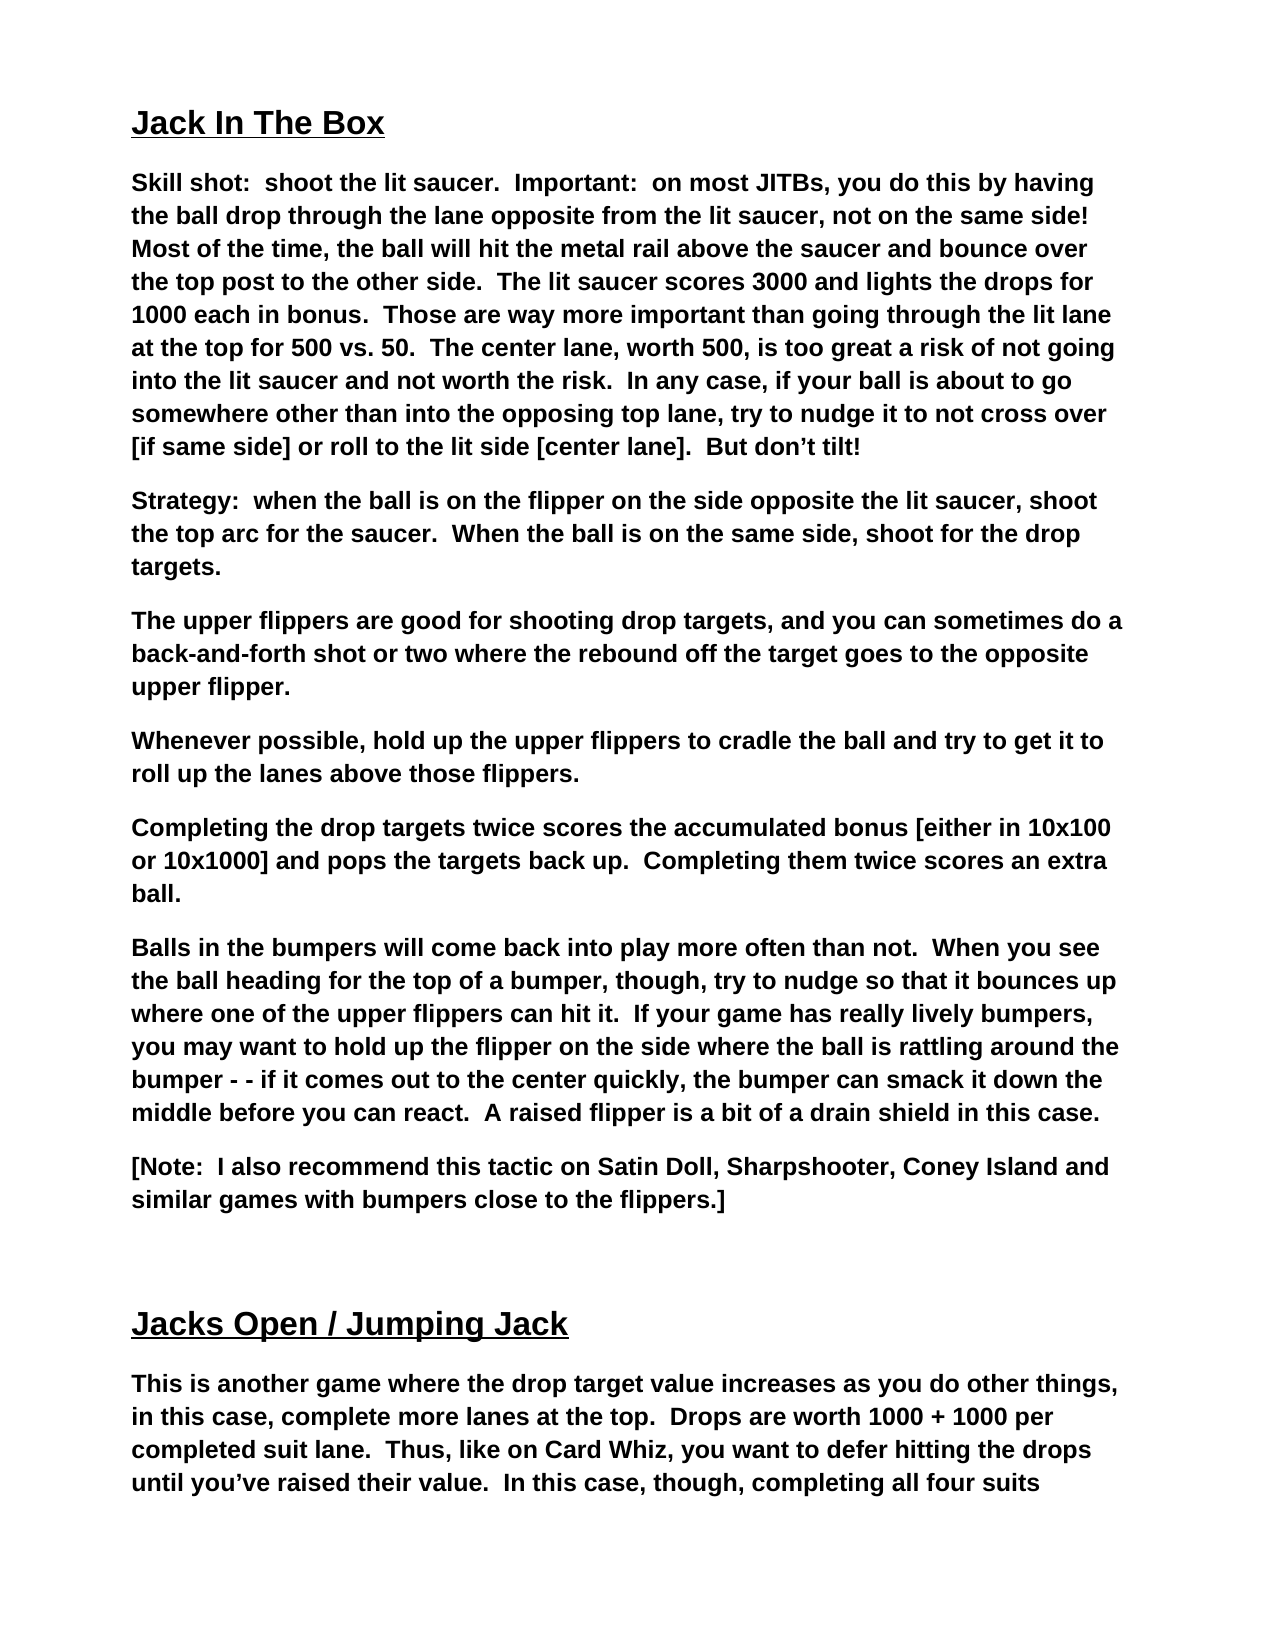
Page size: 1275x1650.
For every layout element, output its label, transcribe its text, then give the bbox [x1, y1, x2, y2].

text Whenever possible, hold up the upper flippers to cradle the ball and try to get it to roll up the lanes above those flippers. [131, 726, 1125, 788]
text Strategy: when the ball is on the flipper on the side opposite the lit saucer, shoot the top arc for the saucer. When the ball is on the same side, shoot for the drop targets. [131, 486, 1125, 581]
text The upper flippers are good for shooting drop targets, and you can sometimes do a back-and-forth shot or two where the rebound off the target goes to the opposite upper flipper. [131, 606, 1125, 701]
text Jacks Open / Jumping Jack [131, 1303, 1125, 1342]
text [131, 1368, 1125, 1496]
text Skill shot: shoot the lit saucer. Important: on most JITBs, you do this by having the ball drop through the lane opposite from the lit saucer, not on the same side! Most of the time, the ball will hit the metal rail above the saucer and bounce over the top post to the other side. The lit saucer scores 3000 and lights the drops for 1000 each in bonus. Those are way more important than going through the lit lane at the top for 500 vs. 50. The center lane, worth 500, is too great a risk of not going into the lit saucer and not worth the risk. In any case, if your ball is about to go somewhere other than into the opposing top lane, try to nudge it to not cross over [if same side] or roll to the lit side [center lane]. But don’t tilt! [131, 168, 1125, 461]
text [Note: I also recommend this tactic on Satin Doll, Sharpshooter, Coney Island and similar games with bumpers close to the flippers.] [131, 1152, 1125, 1213]
text Balls in the bumpers will come back into play more often than not. When you see the ball heading for the top of a bumper, though, try to nudge so that it bounces up where one of the upper flippers can hit it. If your game has really lively bumpers, you may want to hold up the flipper on the side where the ball is rattling around the bumper - - if it comes out to the center quickly, the bumper can smack it down the middle before you can react. A raised flipper is a bit of a drain shield in this case. [131, 933, 1125, 1127]
text Jack In The Box [131, 103, 1125, 142]
text Completing the drop targets twice scores the accumulated bonus [either in 10x100 or 10x1000] and pops the targets back up. Completing them twice scores an extra ball. [131, 813, 1125, 908]
